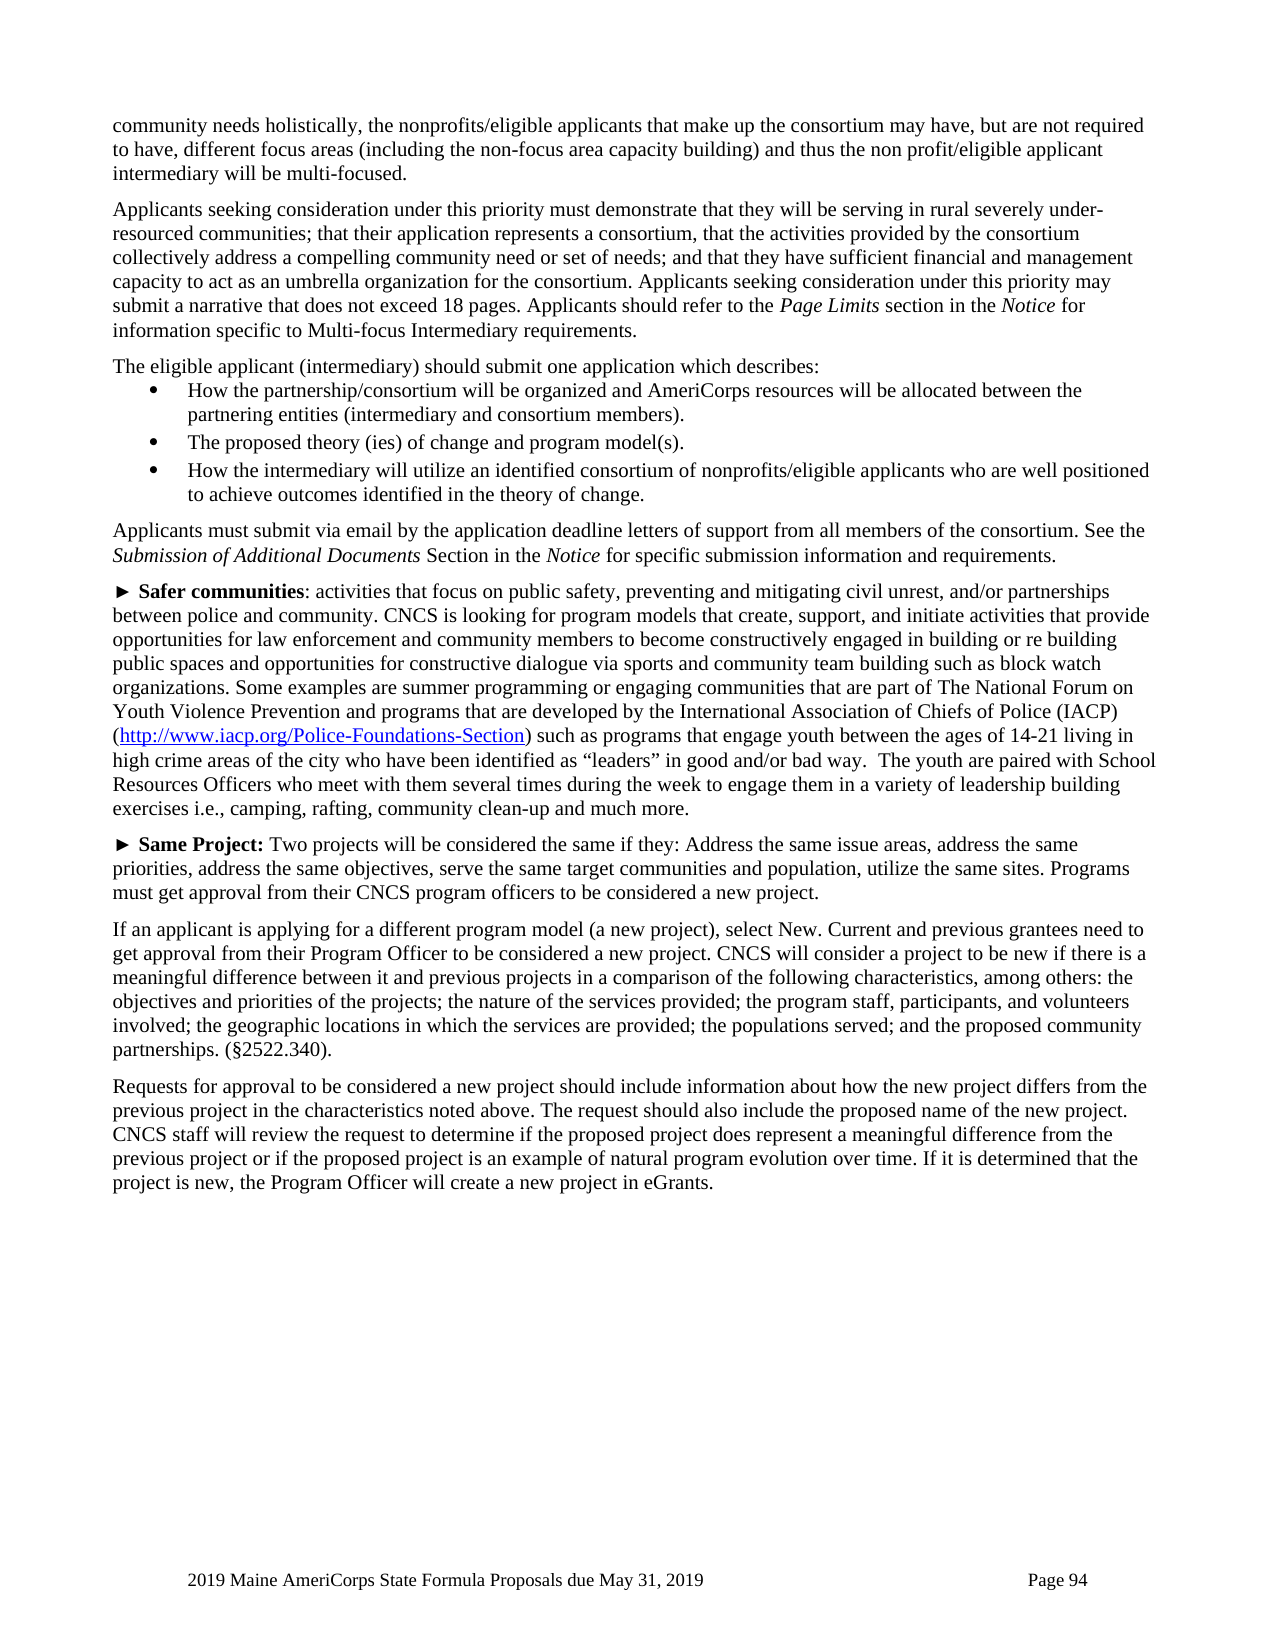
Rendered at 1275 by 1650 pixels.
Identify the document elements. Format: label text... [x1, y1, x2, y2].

list The proposed theory (ies) of change and program model(s). [150, 430, 1162, 454]
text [112, 112, 1162, 185]
text ► Safer communities: activities that focus on public safety, preventing and mitigating civil unrest, and/or partnerships between police and community. CNCS is looking for program models that create, support, and initiate activities that provide opportunities for law enforcement and community members to become constructively engaged in building or re building public spaces and opportunities for constructive dialogue via sports and community team building such as block watch organizations. Some examples are summer programming or engaging communities that are part of The National Forum on Youth Violence Prevention and programs that are developed by the International Association of Chiefs of Police (IACP) (http://www.iacp.org/Police-Foundations-Section) such as programs that engage youth between the ages of 14-21 living in high crime areas of the city who have been identified as “leaders” in good and/or bad way. The youth are paired with School Resources Officers who meet with them several times during the week to engage them in a variety of leadership building exercises i.e., camping, rafting, community clean-up and much more. [112, 579, 1162, 820]
list How the partnership/consortium will be organized and AmeriCorps resources will be allocated between the partnering entities (intermediary and consortium members). [150, 378, 1162, 426]
text The eligible applicant (intermediary) should submit one application which describes: [112, 354, 1162, 378]
text Applicants seeking consideration under this priority must demonstrate that they will be serving in rural severely under-resourced communities; that their application represents a consortium, that the activities provided by the consortium collectively address a compelling community need or set of needs; and that they have sufficient financial and management capacity to act as an umbrella organization for the consortium. Applicants seeking consideration under this priority may submit a narrative that does not exceed 18 pages. Applicants should refer to the Page Limits section in the Notice for information specific to Multi-focus Intermediary requirements. [112, 197, 1162, 342]
list How the intermediary will utilize an identified consortium of nonprofits/eligible applicants who are well positioned to achieve outcomes identified in the theory of change. [150, 458, 1162, 506]
text If an applicant is applying for a different program model (a new project), select New. Current and previous grantees need to get approval from their Program Officer to be considered a new project. CNCS will consider a project to be new if there is a meaningful difference between it and previous projects in a comparison of the following characteristics, among others: the objectives and priorities of the projects; the nature of the services provided; the program staff, participants, and volunteers involved; the geographic locations in which the services are provided; the populations served; and the proposed community partnerships. (§2522.340). [112, 917, 1162, 1061]
text ► Same Project: Two projects will be considered the same if they: Address the same issue areas, address the same priorities, address the same objectives, serve the same target communities and population, utilize the same sites. Programs must get approval from their CNCS program officers to be considered a new project. [112, 832, 1162, 904]
text Requests for approval to be considered a new project should include information about how the new project differs from the previous project in the characteristics noted above. The request should also include the proposed name of the new project. CNCS staff will review the request to determine if the proposed project does represent a meaningful difference from the previous project or if the proposed project is an example of natural program evolution over time. If it is determined that the project is new, the Program Officer will create a new project in eGrants. [112, 1074, 1162, 1194]
text Applicants must submit via email by the application deadline letters of support from all members of the consortium. See the Submission of Additional Documents Section in the Notice for specific submission information and requirements. [112, 518, 1162, 567]
